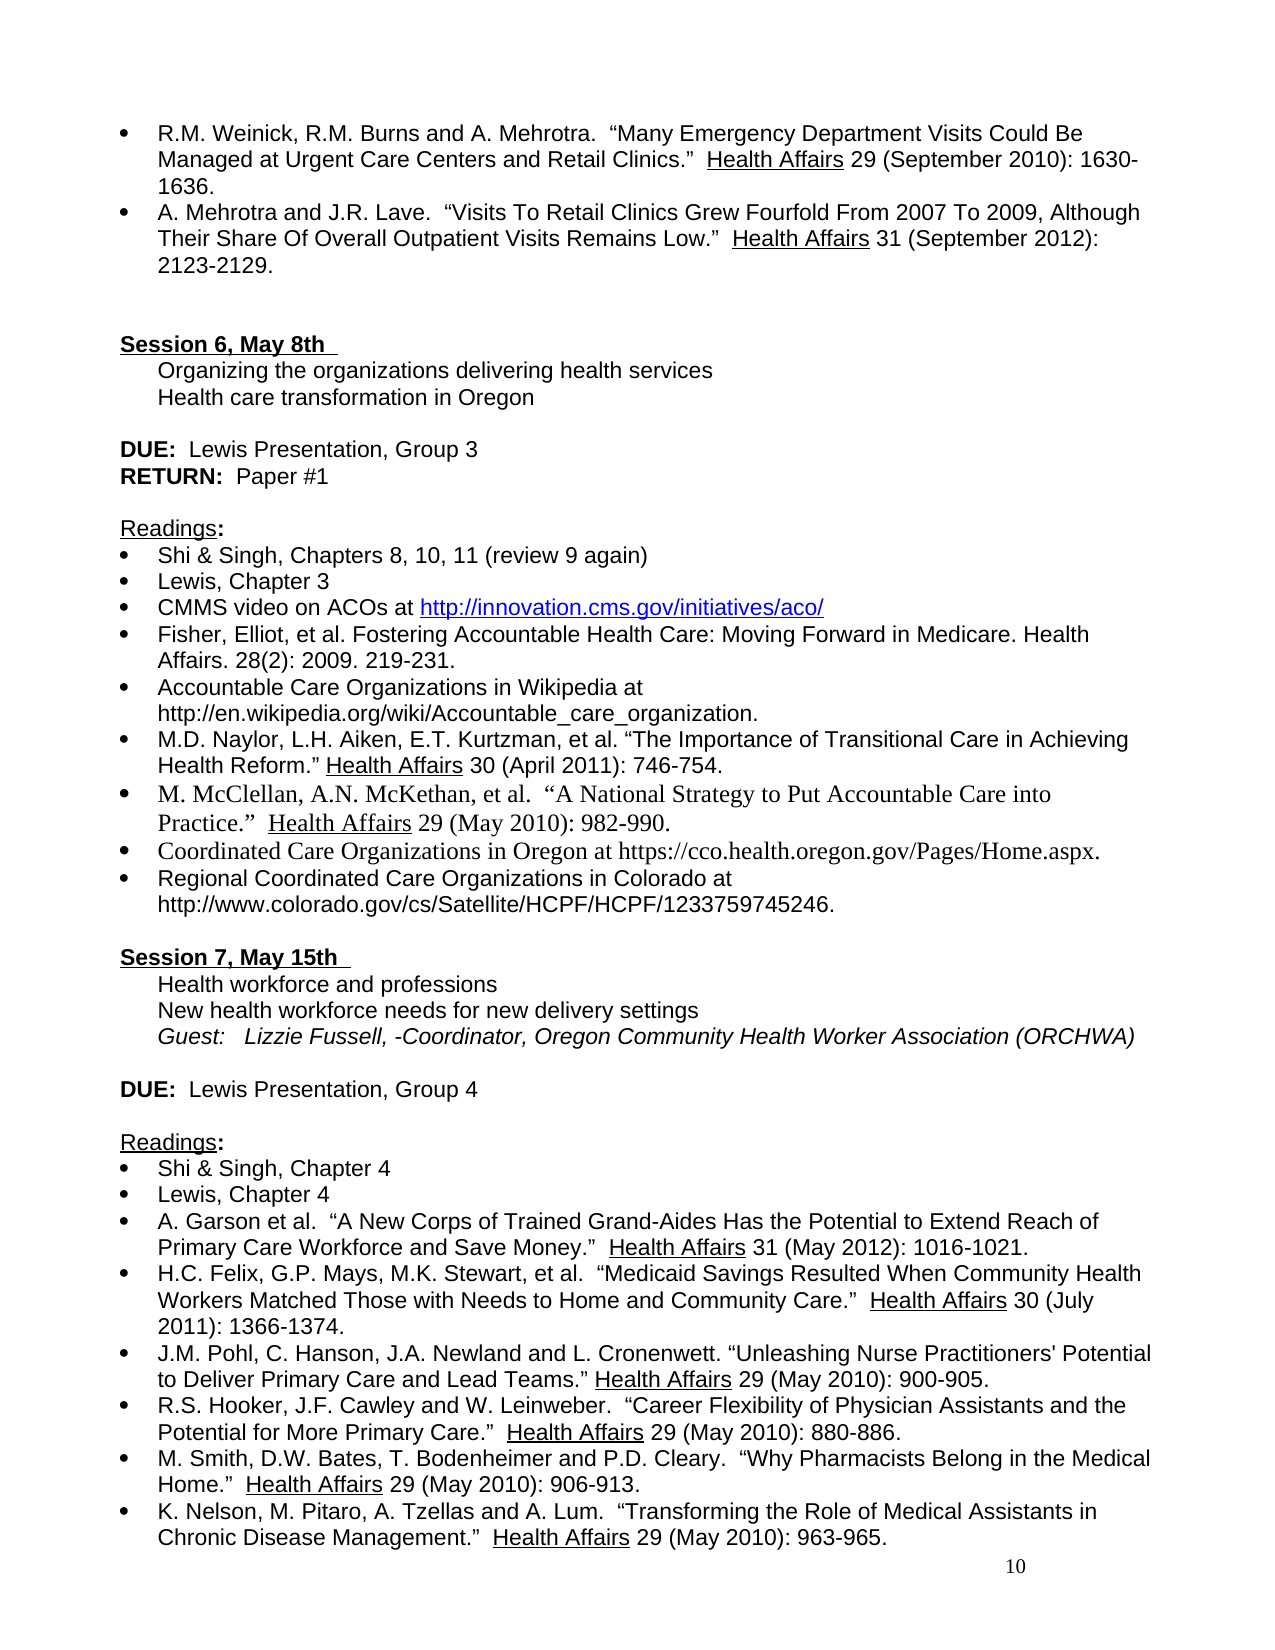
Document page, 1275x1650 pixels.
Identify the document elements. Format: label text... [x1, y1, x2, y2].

text Guest: Lizzie Fussell, -Coordinator, Oregon Community Health Worker Association (ORCHWA) [157, 1023, 1155, 1049]
list Shi & Singh, Chapter 4 [120, 1155, 1155, 1181]
list CMMS video on ACOs at http://innovation.cms.gov/initiatives/aco/ [120, 594, 1155, 621]
list Lewis, Chapter 3 [120, 568, 1155, 594]
list Fisher, Elliot, et al. Fostering Accountable Health Care: Moving Forward in Medicare. Health Affairs. 28(2): 2009. 219-231. [120, 621, 1155, 673]
list Accountable Care Organizations in Wikipedia at http://en.wikipedia.org/wiki/Accountable_care_organization. [120, 673, 1155, 726]
text Organizing the organizations delivering health services [157, 357, 1155, 383]
text DUE: Lewis Presentation, Group 3 [120, 436, 1155, 463]
text Health workforce and professions [157, 971, 1155, 997]
list Lewis, Chapter 4 [120, 1181, 1155, 1208]
list R.M. Weinick, R.M. Burns and A. Mehrotra. “Many Emergency Department Visits Could Be Managed at Urgent Care Centers and Retail Clinics.” Health Affairs 29 (September 2010): 1630-1636. [120, 120, 1155, 199]
text RETURN: Paper #1 [120, 463, 1155, 489]
list A. Garson et al. “A New Corps of Trained Grand-Aides Has the Potential to Extend Reach of Primary Care Workforce and Save Money.” Health Affairs 31 (May 2012): 1016-1021. [120, 1208, 1155, 1260]
list J.M. Pohl, C. Hanson, J.A. Newland and L. Cronenwett. “Unleashing Nurse Practitioners' Potential to Deliver Primary Care and Lead Teams.” Health Affairs 29 (May 2010): 900-905. [120, 1339, 1155, 1392]
list Coordinated Care Organizations in Oregon at https://cco.health.oregon.gov/Pages/Home.aspx. [120, 836, 1155, 865]
list K. Nelson, M. Pitaro, A. Tzellas and A. Lum. “Transforming the Role of Medical Assistants in Chronic Disease Management.” Health Affairs 29 (May 2010): 963-965. [120, 1498, 1155, 1550]
list Shi & Singh, Chapters 8, 10, 11 (review 9 again) [120, 542, 1155, 568]
text Session 7, May 15th [120, 944, 1155, 971]
text Session 6, May 8th [120, 331, 1155, 357]
list M.D. Naylor, L.H. Aiken, E.T. Kurtzman, et al. “The Importance of Transitional Care in Achieving Health Reform.” Health Affairs 30 (April 2011): 746-754. [120, 726, 1155, 779]
text Readings: [120, 1129, 1155, 1155]
text DUE: Lewis Presentation, Group 4 [120, 1076, 1155, 1102]
text New health workforce needs for new delivery settings [157, 997, 1155, 1023]
list A. Mehrotra and J.R. Lave. “Visits To Retail Clinics Grew Fourfold From 2007 To 2009, Although Their Share Of Overall Outpatient Visits Remains Low.” Health Affairs 31 (September 2012): 2123-2129. [120, 199, 1155, 278]
text Health care transformation in Oregon [157, 383, 1155, 410]
text Readings: [120, 515, 1155, 542]
list M. McClellan, A.N. McKethan, et al. “A National Strategy to Put Accountable Care into Practice.” Health Affairs 29 (May 2010): 982-990. [120, 779, 1155, 836]
list Regional Coordinated Care Organizations in Colorado at http://www.colorado.gov/cs/Satellite/HCPF/HCPF/1233759745246. [120, 865, 1155, 918]
list M. Smith, D.W. Bates, T. Bodenheimer and P.D. Cleary. “Why Pharmacists Belong in the Medical Home.” Health Affairs 29 (May 2010): 906-913. [120, 1445, 1155, 1498]
list R.S. Hooker, J.F. Cawley and W. Leinweber. “Career Flexibility of Physician Assistants and the Potential for More Primary Care.” Health Affairs 29 (May 2010): 880-886. [120, 1392, 1155, 1445]
list H.C. Felix, G.P. Mays, M.K. Stewart, et al. “Medicaid Savings Resulted When Community Health Workers Matched Those with Needs to Home and Community Care.” Health Affairs 30 (July 2011): 1366-1374. [120, 1260, 1155, 1339]
